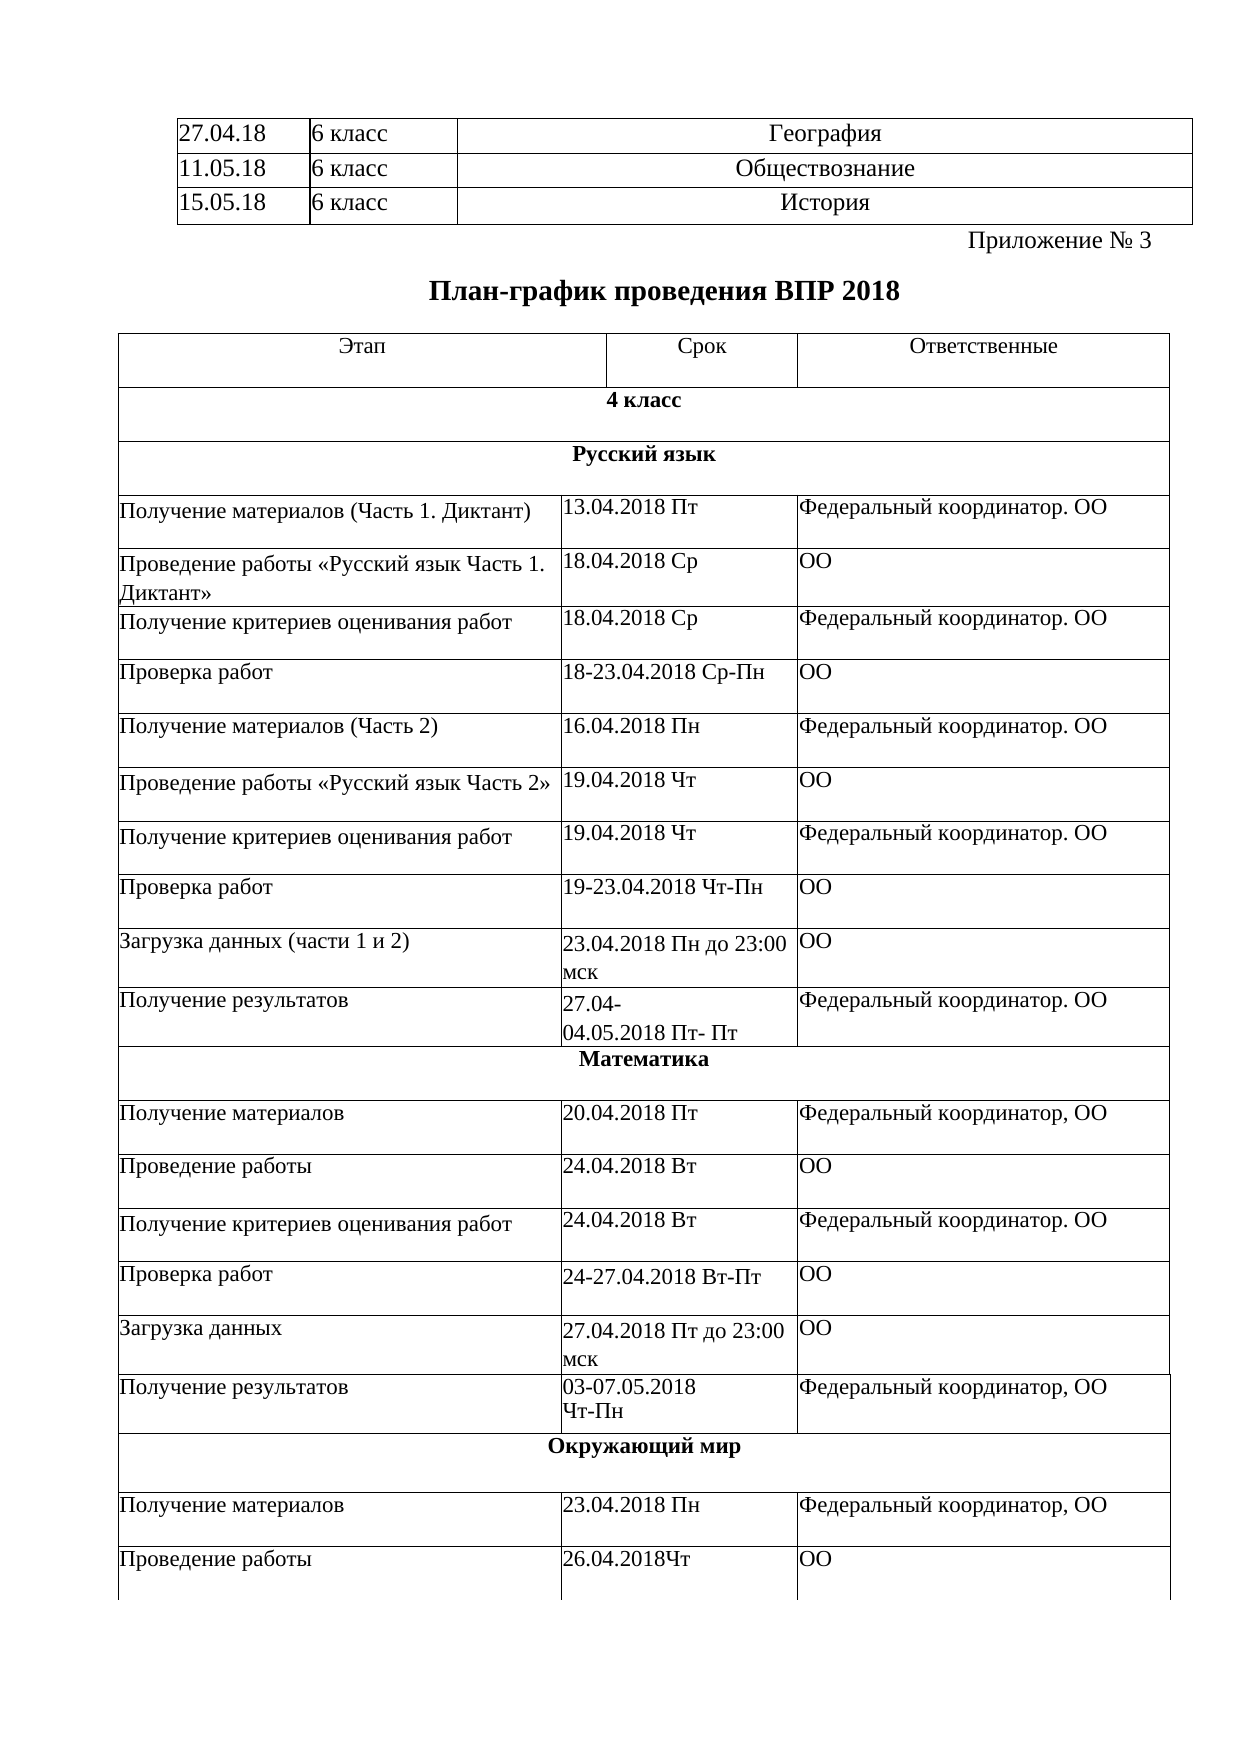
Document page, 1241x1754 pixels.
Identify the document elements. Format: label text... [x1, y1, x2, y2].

table_header Ответственные [798, 334, 1169, 387]
table_cell Получение материалов (Часть 1. Диктант) [119, 496, 561, 548]
table_cell ОО [798, 1547, 1170, 1599]
table_cell Получение материалов (Часть 2) [119, 714, 561, 767]
table_cell Проведение работы [119, 1547, 561, 1599]
table_cell Федеральный координатор. ОО [798, 607, 1169, 659]
table_cell Русский язык [119, 442, 1169, 494]
table_cell Проверка работ [119, 875, 561, 928]
table_cell 27.04.2018 Пт до 23:00 мск [562, 1316, 797, 1374]
table_cell 19.04.2018 Чт [562, 822, 797, 874]
table_cell 23.04.2018 Пн до 23:00 мск [562, 929, 797, 987]
table_cell ОО [798, 549, 1169, 606]
table_cell Получение материалов [119, 1101, 561, 1154]
table_cell 24-27.04.2018 Вт-Пт [562, 1262, 797, 1315]
table_cell 11.05.18 [178, 154, 309, 187]
table_cell Проведение работы «Русский язык Часть 1. Диктант» [119, 549, 561, 606]
table_cell 18-23.04.2018 Ср-Пн [562, 660, 797, 713]
table_cell Получение критериев оценивания работ [119, 822, 561, 874]
table_cell Проведение работы [119, 1155, 561, 1207]
table_cell Получение материалов [119, 1493, 561, 1546]
table_cell 16.04.2018 Пн [562, 714, 797, 767]
table_cell ОО [798, 1262, 1169, 1315]
table_cell 19.04.2018 Чт [562, 768, 797, 821]
table_cell Проверка работ [119, 660, 561, 713]
table_cell ОО [798, 1155, 1169, 1207]
table_cell ОО [798, 875, 1169, 928]
table_cell Загрузка данных [119, 1316, 561, 1374]
table_cell Федеральный координатор. ОО [798, 1209, 1169, 1261]
table_cell 15.05.18 [178, 188, 309, 224]
table_cell ОО [798, 768, 1169, 821]
table_cell Математика [119, 1047, 1169, 1100]
table_cell 6 класс [311, 188, 457, 224]
table_cell Федеральный координатор, ОО [798, 1375, 1170, 1433]
table_header Срок [607, 334, 797, 387]
table_cell Проверка работ [119, 1262, 561, 1315]
table_cell Федеральный координатор, ОО [798, 1493, 1170, 1546]
table_cell 03-07.05.2018 Чт-Пн [562, 1375, 797, 1433]
table_cell Получение критериев оценивания работ [119, 1209, 561, 1261]
text Приложение № 3 [177, 225, 1152, 254]
table_cell 24.04.2018 Вт [562, 1155, 797, 1207]
table_cell ОО [798, 660, 1169, 713]
table_cell 18.04.2018 Ср [562, 607, 797, 659]
table_cell Федеральный координатор, ОО [798, 1101, 1169, 1154]
table_cell 27.04.18 [178, 119, 309, 153]
text План-график проведения ВПР 2018 [177, 279, 1152, 306]
table_cell 19-23.04.2018 Чт-Пн [562, 875, 797, 928]
table_cell ОО [798, 1316, 1169, 1374]
table_cell Федеральный координатор. ОО [798, 496, 1169, 548]
table_cell Загрузка данных (части 1 и 2) [119, 929, 561, 987]
table_cell Окружающий мир [119, 1434, 1170, 1492]
table_cell Обществознание [458, 154, 1192, 187]
table_cell 23.04.2018 Пн [562, 1493, 797, 1546]
table_cell 18.04.2018 Ср [562, 549, 797, 606]
table_cell Проведение работы «Русский язык Часть 2» [119, 768, 561, 821]
table_cell Получение результатов [119, 1375, 561, 1433]
table_cell 6 класс [311, 119, 457, 153]
table_header Этап [119, 334, 606, 387]
table_cell История [458, 188, 1192, 224]
table_cell 24.04.2018 Вт [562, 1209, 797, 1261]
table_cell 26.04.2018Чт [562, 1547, 797, 1599]
table_cell Федеральный координатор. ОО [798, 714, 1169, 767]
table_cell Федеральный координатор. ОО [798, 822, 1169, 874]
table_cell Получение критериев оценивания работ [119, 607, 561, 659]
table_cell 27.04- 04.05.2018 Пт- Пт [562, 988, 797, 1046]
table_cell Получение результатов [119, 988, 561, 1046]
table_cell 20.04.2018 Пт [562, 1101, 797, 1154]
table_cell 4 класс [119, 388, 1169, 441]
table_cell Федеральный координатор. ОО [798, 988, 1169, 1046]
table_cell ОО [798, 929, 1169, 987]
table_cell География [458, 119, 1192, 153]
table_cell 13.04.2018 Пт [562, 496, 797, 548]
table_cell 6 класс [311, 154, 457, 187]
